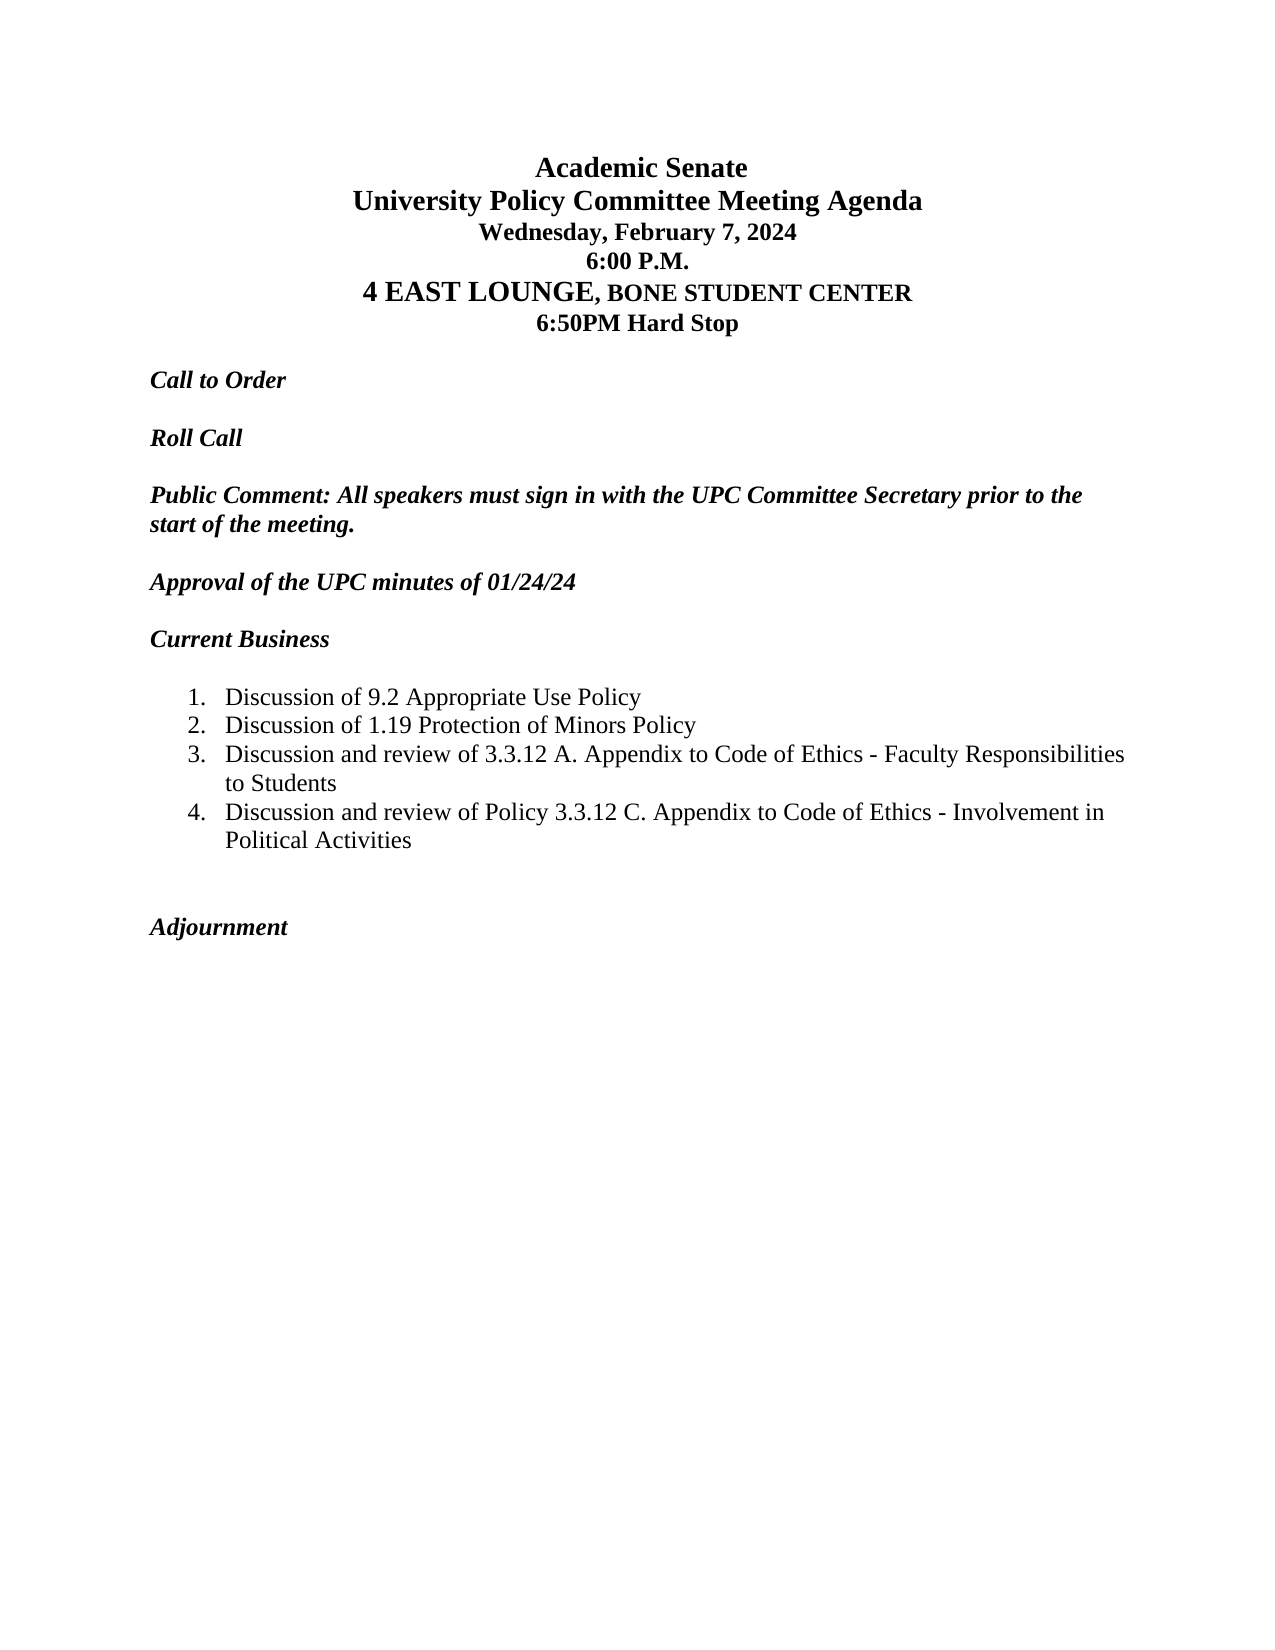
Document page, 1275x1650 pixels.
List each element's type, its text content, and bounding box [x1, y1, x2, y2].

text 6:50PM Hard Stop [150, 308, 1125, 337]
list Discussion of 1.19 Protection of Minors Policy [187, 711, 1125, 739]
text Wednesday, February 7, 2024 [150, 217, 1125, 246]
text Academic Senate [150, 150, 1125, 183]
text Current Business [150, 624, 1125, 653]
list Discussion and review of Policy 3.3.12 C. Appendix to Code of Ethics - Involvement in Political Activities [187, 797, 1125, 854]
text 6:00 P.M. [150, 246, 1125, 274]
list Discussion and review of 3.3.12 A. Appendix to Code of Ethics - Faculty Responsibilities to Students [187, 739, 1125, 797]
text Approval of the UPC minutes of 01/24/24 [150, 567, 1125, 596]
text Adjournment [150, 912, 1125, 941]
text Roll Call [150, 423, 1125, 452]
text 4 EAST LOUNGE, BONE STUDENT CENTER [150, 274, 1125, 308]
text Public Comment: All speakers must sign in with the UPC Committee Secretary prior to the start of the meeting. [150, 481, 1125, 538]
text Call to Order [150, 366, 1125, 394]
list Discussion of 9.2 Appropriate Use Policy [187, 682, 1125, 711]
text University Policy Committee Meeting Agenda [150, 183, 1125, 217]
